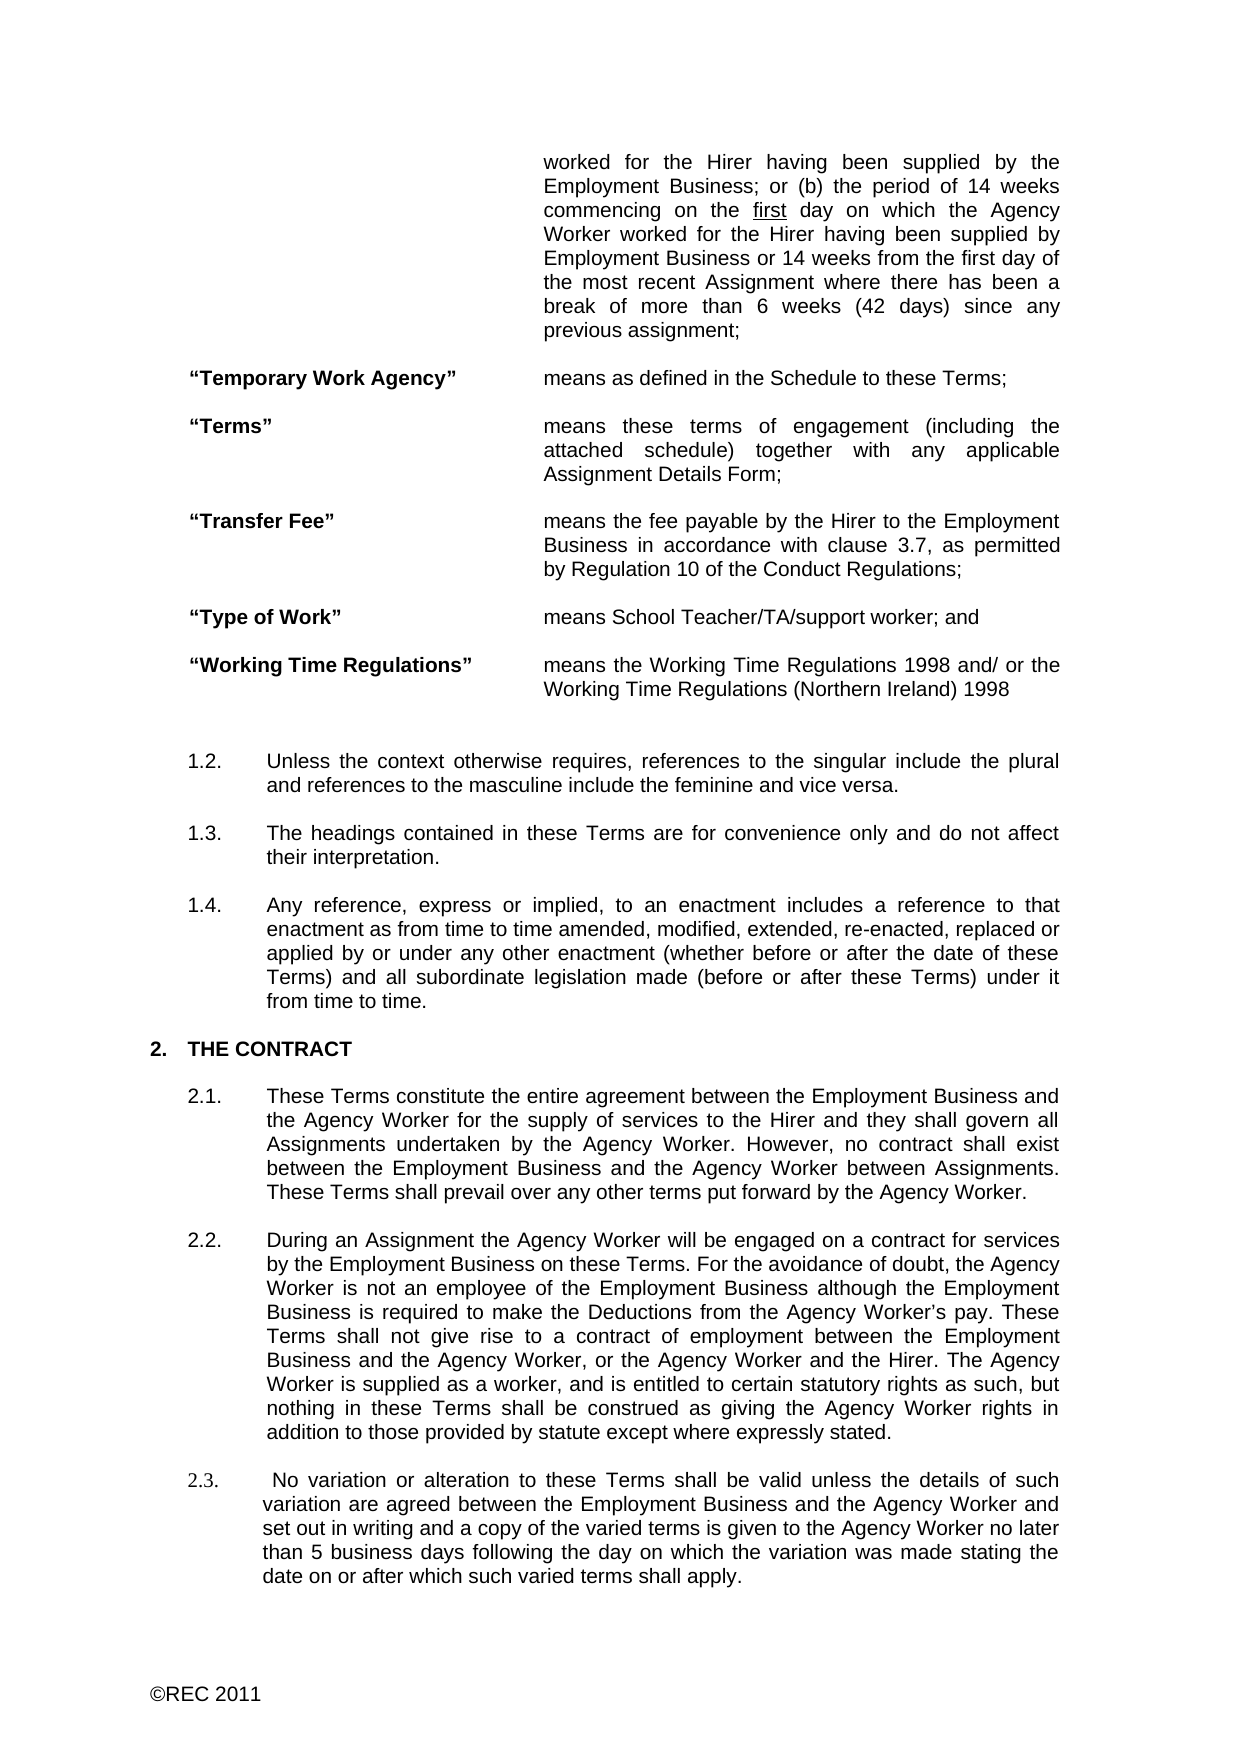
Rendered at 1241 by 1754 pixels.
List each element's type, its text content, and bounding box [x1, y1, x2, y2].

text “Transfer Fee” means the fee payable by the Hirer to the Employment Business in accordance with clause 3.7, as permitted by Regulation 10 of the Conduct Regulations; [189, 509, 1061, 581]
text “Temporary Work Agency” means as defined in the Schedule to these Terms; [189, 366, 1061, 389]
list The headings contained in these Terms are for convenience only and do not affect their interpretation. [187, 821, 1061, 869]
list Any reference, express or implied, to an enactment includes a reference to that enactment as from time to time amended, modified, extended, re-enacted, replaced or applied by or under any other enactment (whether before or after the date of these Terms) and all subordinate legislation made (before or after these Terms) under it from time to time. [187, 893, 1061, 1012]
text “Working Time Regulations” means the Working Time Regulations 1998 and/ or the Working Time Regulations (Northern Ireland) 1998 [189, 653, 1061, 701]
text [189, 150, 1061, 342]
text “Type of Work” means School Teacher/TA/support worker; and [189, 605, 1061, 629]
list During an Assignment the Agency Worker will be engaged on a contract for services by the Employment Business on these Terms. For the avoidance of doubt, the Agency Worker is not an employee of the Employment Business although the Employment Business is required to make the Deductions from the Agency Worker’s pay. These Terms shall not give rise to a contract of employment between the Employment Business and the Agency Worker, or the Agency Worker and the Hirer. The Agency Worker is supplied as a worker, and is entitled to certain statutory rights as such, but nothing in these Terms shall be construed as giving the Agency Worker rights in addition to those provided by statute except where expressly stated. [187, 1228, 1061, 1444]
list THE CONTRACT [150, 1036, 1061, 1060]
list Unless the context otherwise requires, references to the singular include the plural and references to the masculine include the feminine and vice versa. [187, 749, 1061, 797]
text “Terms” means these terms of engagement (including the attached schedule) together with any applicable Assignment Details Form; [189, 413, 1061, 485]
list These Terms constitute the entire agreement between the Employment Business and the Agency Worker for the supply of services to the Hirer and they shall govern all Assignments undertaken by the Agency Worker. However, no contract shall exist between the Employment Business and the Agency Worker between Assignments. These Terms shall prevail over any other terms put forward by the Agency Worker. [187, 1084, 1061, 1204]
list No variation or alteration to these Terms shall be valid unless the details of such variation are agreed between the Employment Business and the Agency Worker and set out in writing and a copy of the varied terms is given to the Agency Worker no later than 5 business days following the day on which the variation was made stating the date on or after which such varied terms shall apply. [187, 1468, 1061, 1588]
